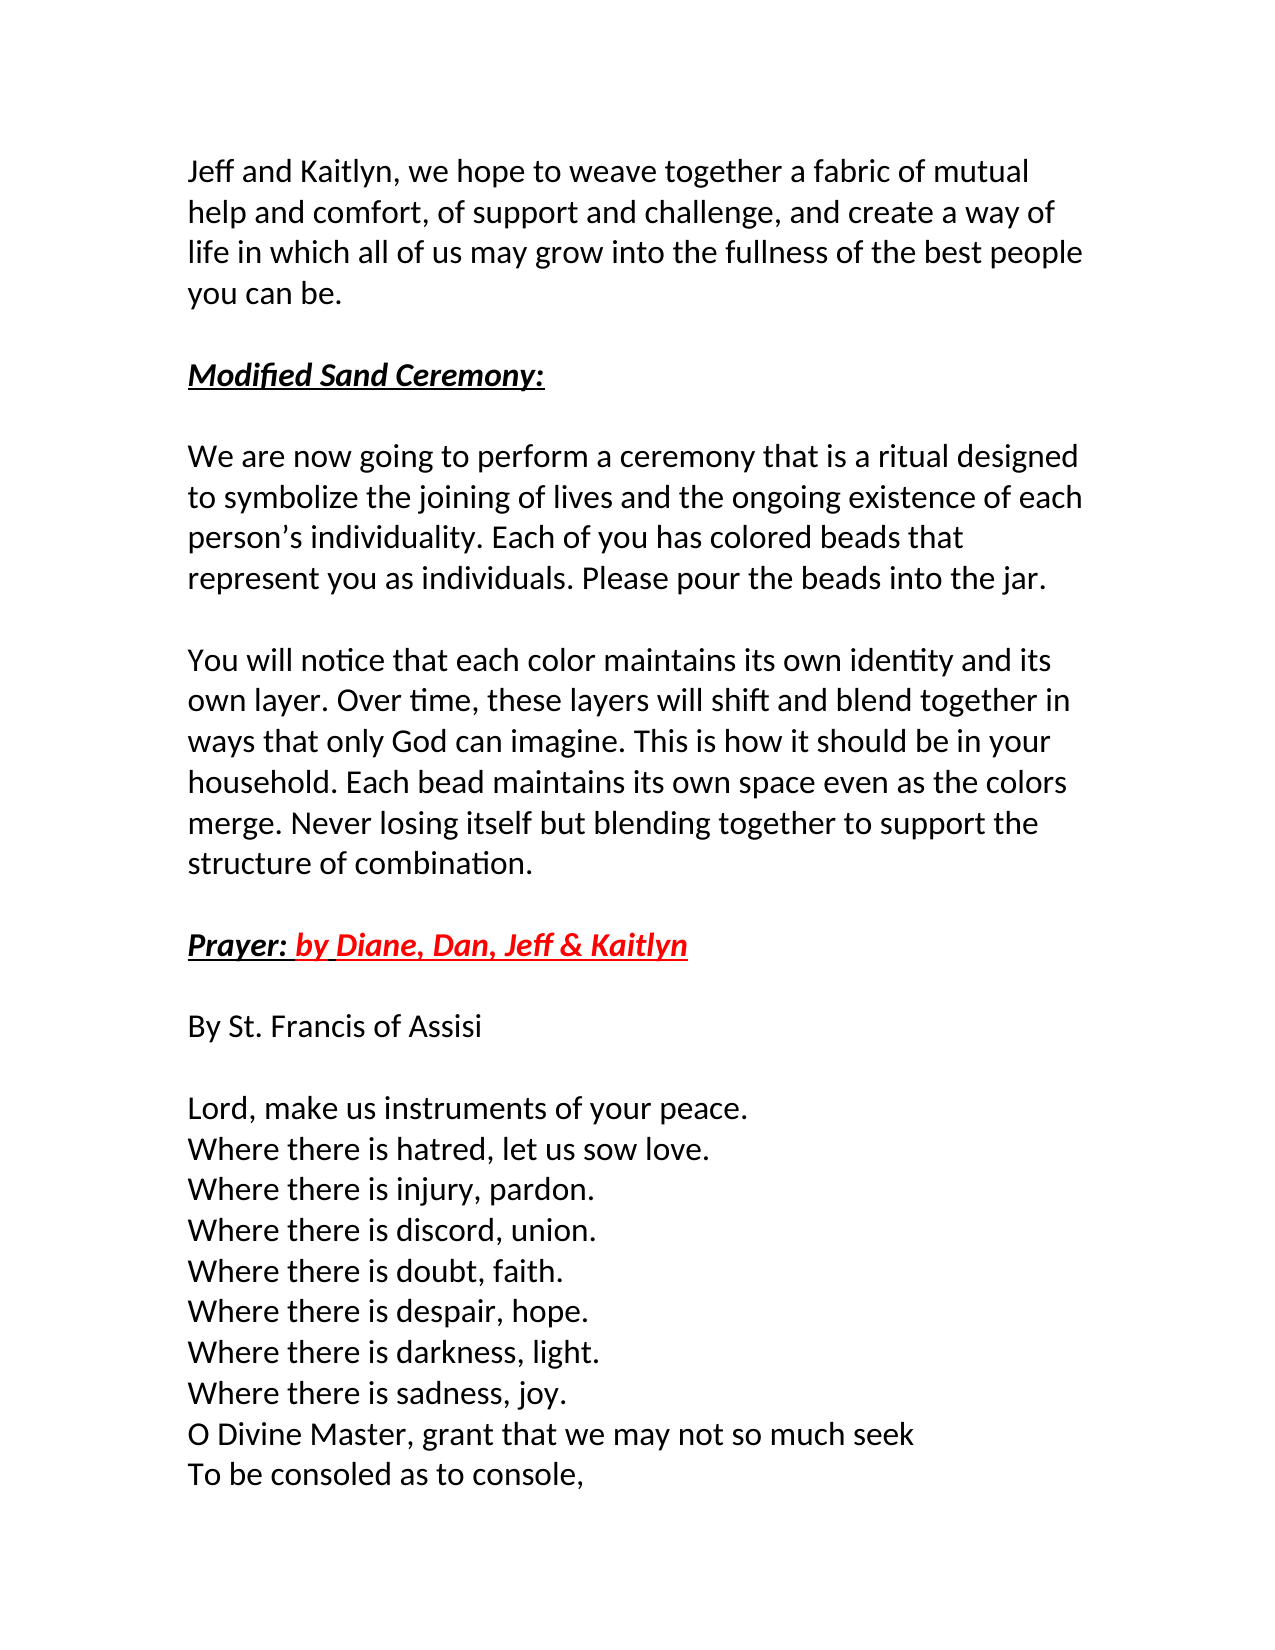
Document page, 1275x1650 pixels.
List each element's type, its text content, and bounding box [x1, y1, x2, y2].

text Where there is darkness, light. [187, 1331, 1087, 1372]
text To be consoled as to console, [187, 1453, 1087, 1494]
text Where there is doubt, faith. [187, 1250, 1087, 1290]
text Lord, make us instruments of your peace. [187, 1087, 1087, 1127]
text We are now going to perform a ceremony that is a ritual designed to symbolize the joining of lives and the ongoing existence of each person’s individuality. Each of you has colored beads that represent you as individuals. Please pour the beads into the jar. [187, 435, 1087, 598]
text O Divine Master, grant that we may not so much seek [187, 1413, 1087, 1453]
text By St. Francis of Assisi [187, 1005, 1087, 1046]
text Where there is hatred, let us sow love. [187, 1127, 1087, 1168]
text Modified Sand Ceremony: [187, 354, 1087, 394]
text Where there is discord, union. [187, 1209, 1087, 1250]
text You will notice that each color maintains its own identity and its own layer. Over time, these layers will shift and blend together in ways that only God can imagine. This is how it should be in your household. Each bead maintains its own space even as the colors merge. Never losing itself but blending together to support the structure of combination. [187, 639, 1087, 883]
text Prayer: by Diane, Dan, Jeff & Kaitlyn [187, 924, 1087, 964]
text Where there is injury, pardon. [187, 1168, 1087, 1209]
text Where there is sadness, joy. [187, 1372, 1087, 1413]
text Where there is despair, hope. [187, 1290, 1087, 1331]
text Jeff and Kaitlyn, we hope to weave together a fabric of mutual help and comfort, of support and challenge, and create a way of life in which all of us may grow into the fullness of the best people you can be. [187, 150, 1087, 313]
